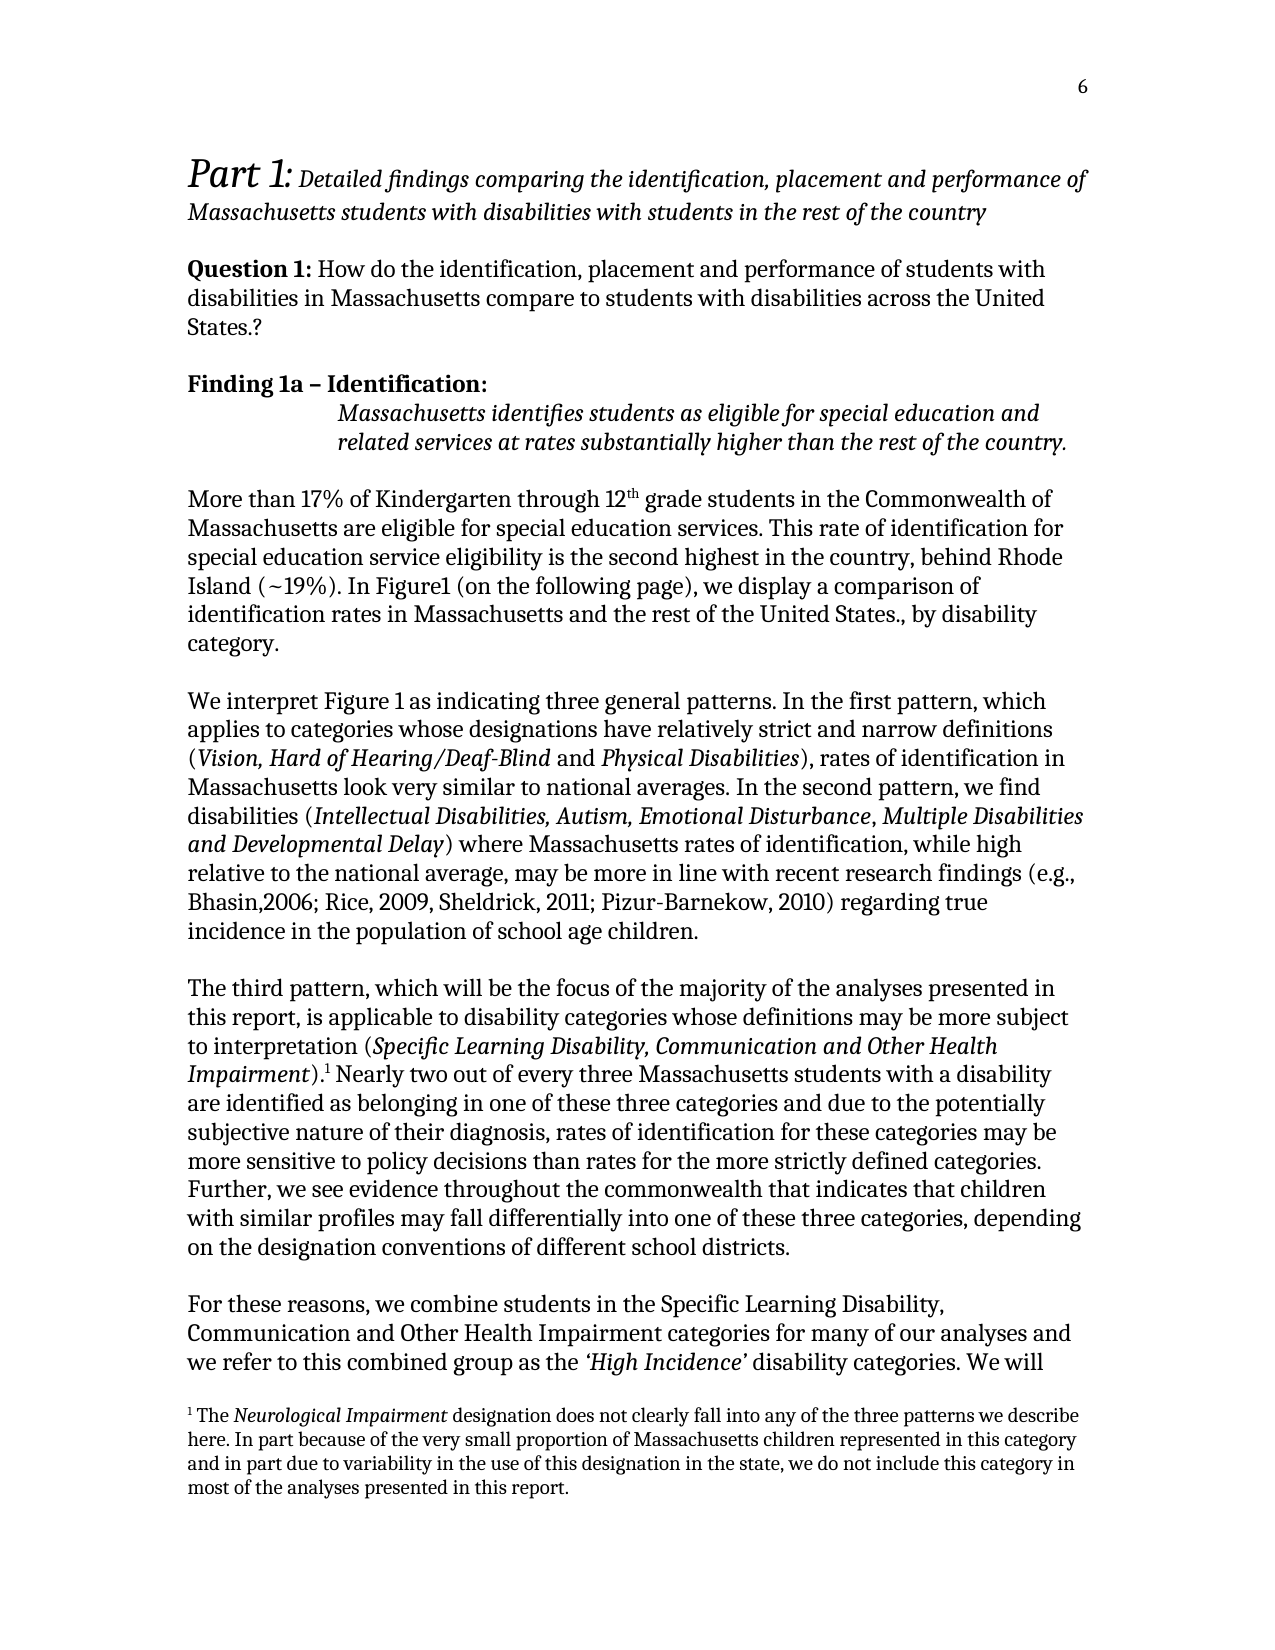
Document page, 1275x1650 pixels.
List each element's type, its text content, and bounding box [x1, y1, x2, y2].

text We interpret Figure 1 as indicating three general patterns. In the first pattern, which applies to categories whose designations have relatively strict and narrow definitions (Vision, Hard of Hearing/Deaf-Blind and Physical Disabilities), rates of identification in Massachusetts look very similar to national averages. In the second pattern, we find disabilities (Intellectual Disabilities, Autism, Emotional Disturbance, Multiple Disabilities and Developmental Delay) where Massachusetts rates of identification, while high relative to the national average, may be more in line with recent research findings (e.g., Bhasin,2006; Rice, 2009, Sheldrick, 2011; Pizur-Barnekow, 2010) regarding true incidence in the population of school age children. [187, 687, 1087, 945]
text Part 1: Detailed findings comparing the identification, placement and performance of Massachusetts students with disabilities with students in the rest of the country [187, 150, 1087, 227]
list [187, 1290, 1087, 1377]
text Massachusetts identifies students as eligible for special education and related services at rates substantially higher than the rest of the country. [187, 399, 1087, 457]
text Question 1: How do the identification, placement and performance of students with disabilities in Massachusetts compare to students with disabilities across the United States.? [187, 255, 1087, 342]
text Finding 1a – Identification: [187, 370, 1087, 399]
list More than 17% of Kindergarten through 12th grade students in the Commonwealth of Massachusetts are eligible for special education services. This rate of identification for special education service eligibility is the second highest in the country, behind Rhode Island (~19%). In Figure1 (on the following page), we display a comparison of identification rates in Massachusetts and the rest of the United States., by disability category. [187, 485, 1087, 658]
list The third pattern, which will be the focus of the majority of the analyses presented in this report, is applicable to disability categories whose definitions may be more subject to interpretation (Specific Learning Disability, Communication and Other Health Impairment). Nearly two out of every three Massachusetts students with a disability are identified as belonging in one of these three categories and due to the potentially subjective nature of their diagnosis, rates of identification for these categories may be more sensitive to policy decisions than rates for the more strictly defined categories. Further, we see evidence throughout the commonwealth that indicates that children with similar profiles may fall differentially into one of these three categories, depending on the designation conventions of different school districts. [187, 974, 1087, 1262]
